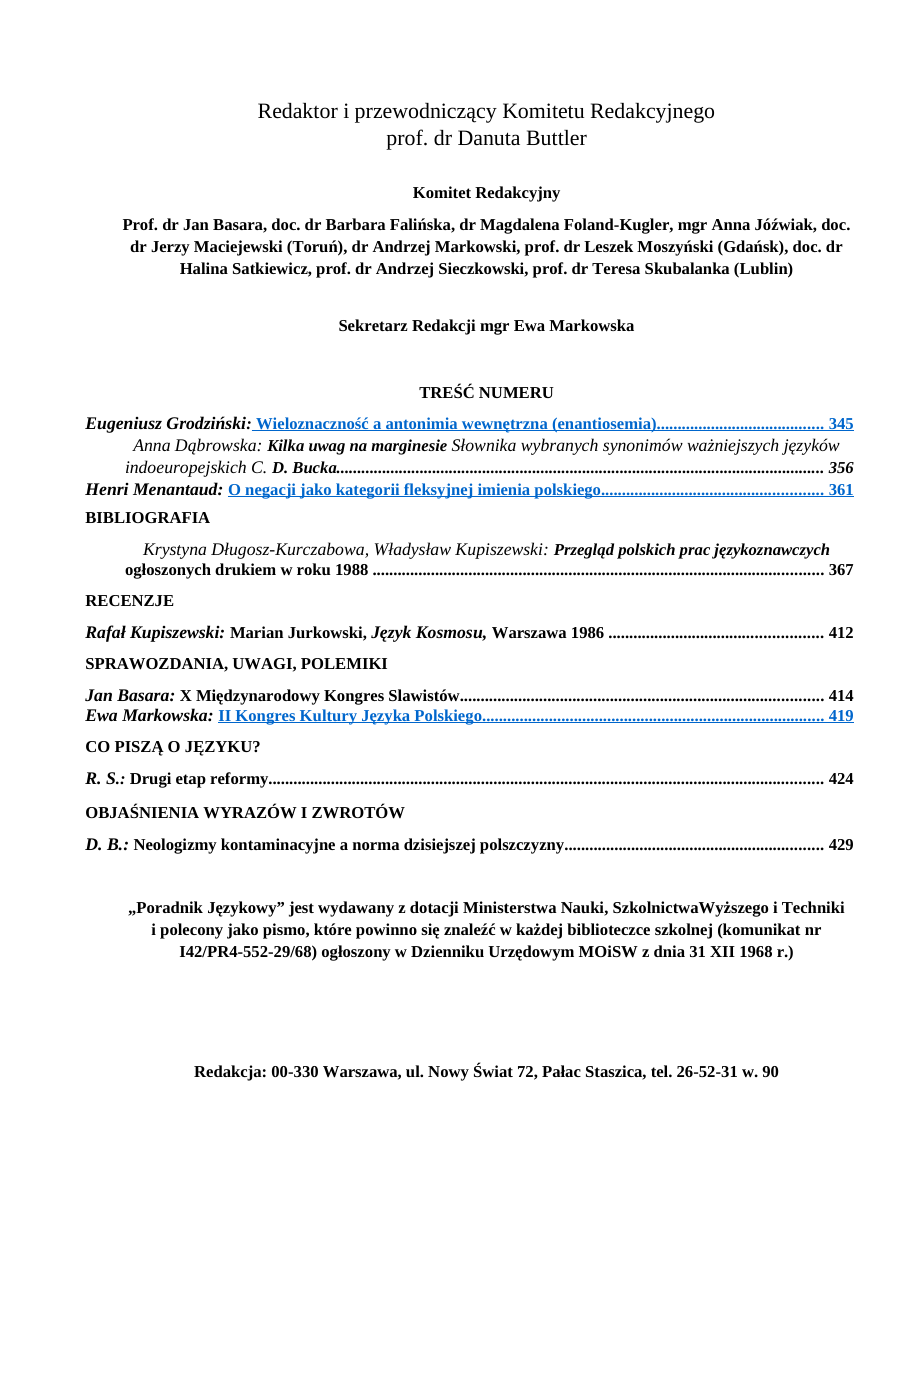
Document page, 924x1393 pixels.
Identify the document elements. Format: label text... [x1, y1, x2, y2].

text D. B.: Neologizmy kontaminacyjne a norma dzisiejszej polszczyzny 429 [85, 836, 884, 854]
text Sekretarz Redakcji mgr Ewa Markowska TREŚĆ NUMERU [89, 279, 884, 412]
text ogłoszonych drukiem w roku 1988 367 [125, 562, 884, 578]
text indoeuropejskich C. D. Bucka 356 [125, 456, 884, 477]
text Jan Basara: X Międzynarodowy Kongres Slawistów 414 [85, 687, 884, 705]
text SPRAWOZDANIA, UWAGI, POLEMIKI [85, 656, 884, 673]
text Krystyna Długosz-Kurczabowa, Władysław Kupiszewski: Przegląd polskich prac językoznawczych [89, 541, 884, 559]
text Prof. dr Jan Basara, doc. dr Barbara Falińska, dr Magdalena Foland-Kugler, mgr Anna Jóźwiak, doc. dr Jerzy Maciejewski (Toruń), dr Andrzej Markowski, prof. dr Leszek Moszyński (Gdańsk), doc. dr Halina Satkiewicz, prof. dr Andrzej Sieczkowski, prof. dr Teresa Skubalanka (Lublin) [89, 213, 884, 279]
text „Poradnik Językowy” jest wydawany z dotacji Ministerstwa Nauki, SzkolnictwaWyższego i Techniki i polecony jako pismo, które powinno się znaleźć w każdej biblioteczce szkolnej (komunikat nr I42/PR4-552-29/68) ogłoszony w Dzienniku Urzędowym MOiSW z dnia 31 XII 1968 r.) [89, 896, 884, 962]
text BIBLIOGRAFIA [85, 510, 884, 527]
text Anna Dąbrowska: Kilka uwag na marginesie Słownika wybranych synonimów ważniejszych języków [89, 433, 884, 456]
text Redaktor i przewodniczący Komitetu Redakcyjnego prof. dr Danuta Buttler [89, 97, 884, 151]
text OBJAŚNIENIA WYRAZÓW I ZWROTÓW [85, 805, 884, 822]
text Redakcja: 00-330 Warszawa, ul. Nowy Świat 72, Pałac Staszica, tel. 26-52-31 w. 90 [89, 1064, 884, 1081]
text RECENZJE [85, 593, 884, 609]
text Komitet Redakcyjny [89, 185, 884, 201]
text Eugeniusz Grodziński: Wieloznaczność a antonimia wewnętrzna (enantiosemia) 345 [85, 412, 884, 433]
text Rafał Kupiszewski: Marian Jurkowski, Język Kosmosu, Warszawa 1986 412 [85, 624, 884, 642]
text Henri Menantaud: O negacji jako kategorii fleksyjnej imienia polskiego 361 [85, 477, 884, 499]
text CO PISZĄ O JĘZYKU? [85, 739, 884, 756]
text R. S.: Drugi etap reformy 424 [85, 771, 884, 788]
text Ewa Markowska: II Kongres Kultury Języka Polskiego 419 [85, 707, 884, 725]
